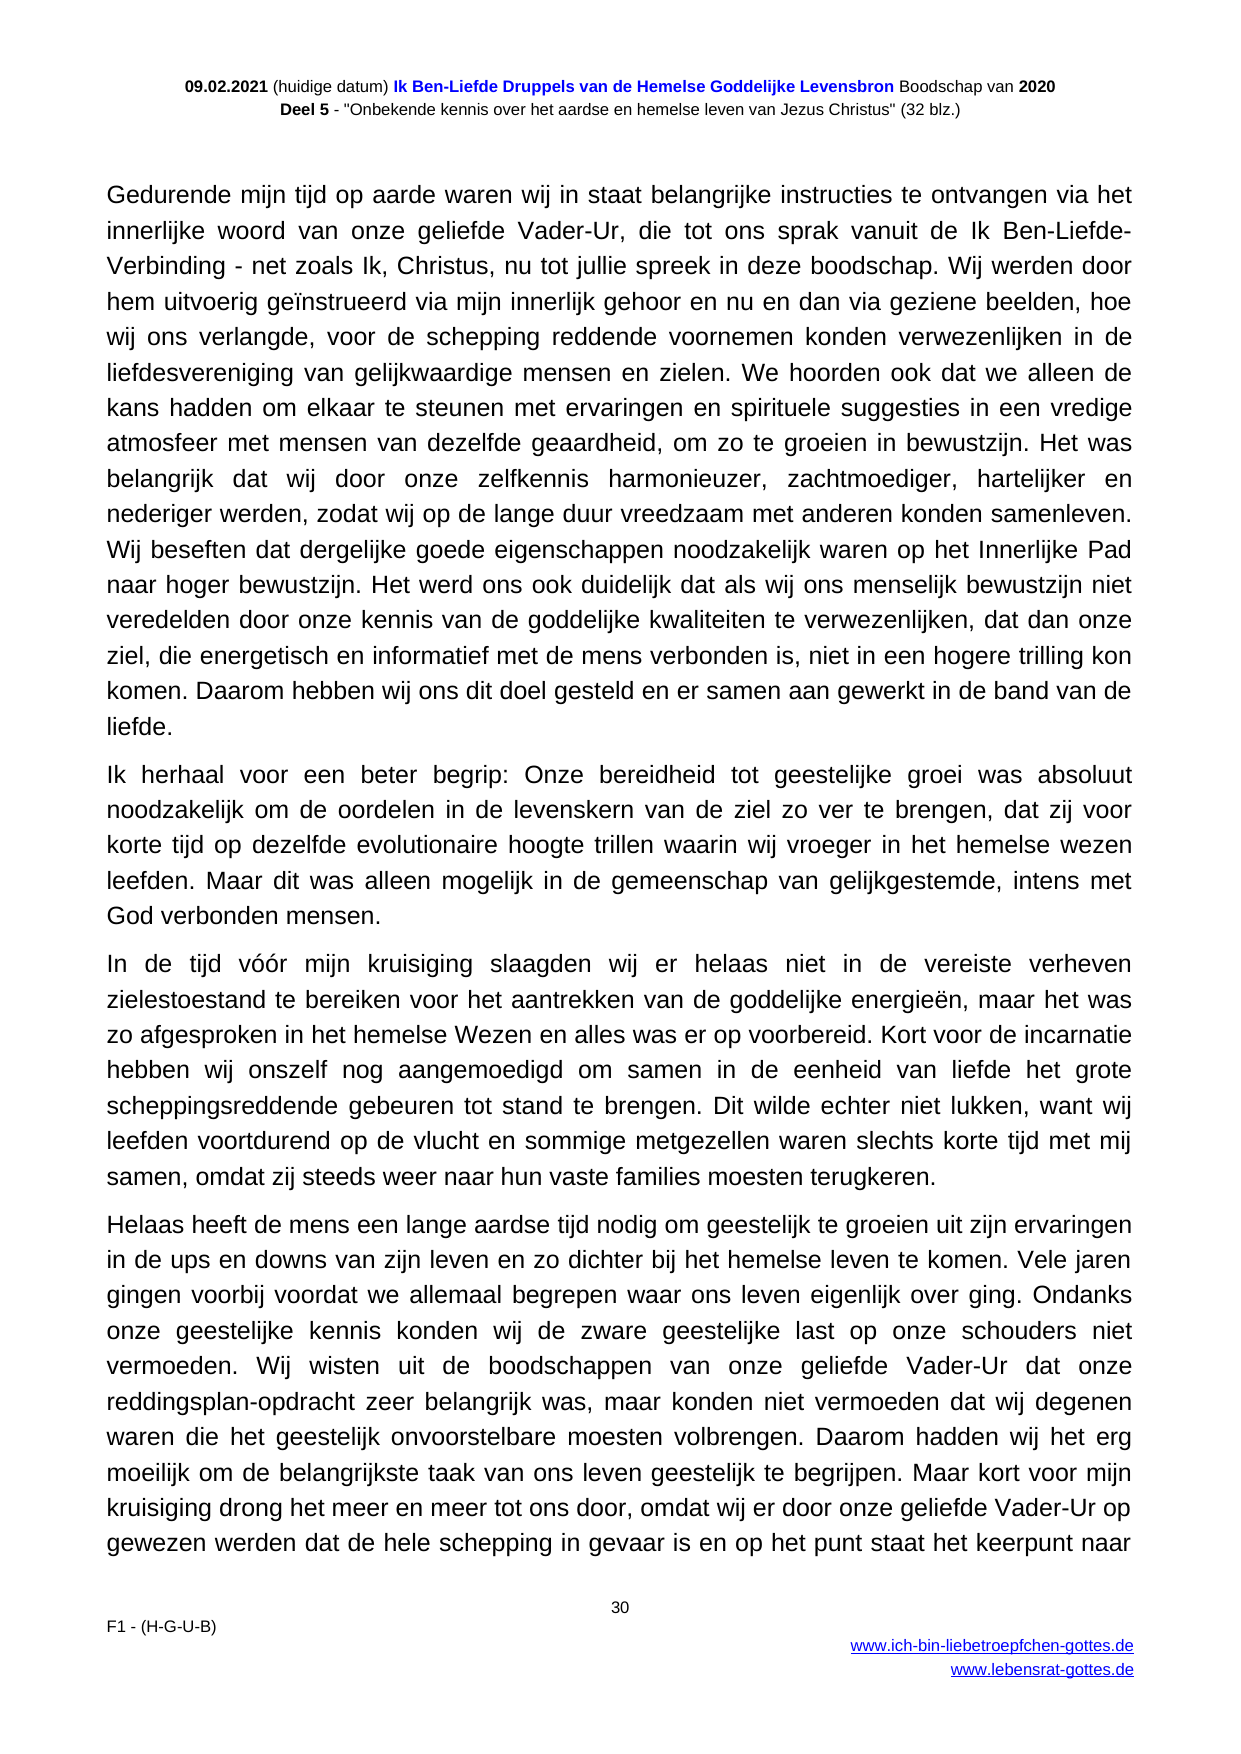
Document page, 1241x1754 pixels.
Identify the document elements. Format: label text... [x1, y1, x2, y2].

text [106, 1205, 1134, 1559]
text Gedurende mijn tijd op aarde waren wij in staat belangrijke instructies te ontvangen via het innerlijke woord van onze geliefde Vader-Ur, die tot ons sprak vanuit de Ik Ben-Liefde-Verbinding - net zoals Ik, Christus, nu tot jullie spreek in deze boodschap. Wij werden door hem uitvoerig geïnstrueerd via mijn innerlijk gehoor en nu en dan via geziene beelden, hoe wij ons verlangde, voor de schepping reddende voornemen konden verwezenlijken in de liefdesvereniging van gelijkwaardige mensen en zielen. We hoorden ook dat we alleen de kans hadden om elkaar te steunen met ervaringen en spirituele suggesties in een vredige atmosfeer met mensen van dezelfde geaardheid, om zo te groeien in bewustzijn. Het was belangrijk dat wij door onze zelfkennis harmonieuzer, zachtmoediger, hartelijker en nederiger werden, zodat wij op de lange duur vreedzaam met anderen konden samenleven. Wij beseften dat dergelijke goede eigenschappen noodzakelijk waren op het Innerlijke Pad naar hoger bewustzijn. Het werd ons ook duidelijk dat als wij ons menselijk bewustzijn niet veredelden door onze kennis van de goddelijke kwaliteiten te verwezenlijken, dat dan onze ziel, die energetisch en informatief met de mens verbonden is, niet in een hogere trilling kon komen. Daarom hebben wij ons dit doel gesteld en er samen aan gewerkt in de band van de liefde. [106, 176, 1134, 742]
text In de tijd vóór mijn kruisiging slaagden wij er helaas niet in de vereiste verheven zielestoestand te bereiken voor het aantrekken van de goddelijke energieën, maar het was zo afgesproken in het hemelse Wezen en alles was er op voorbereid. Kort voor de incarnatie hebben wij onszelf nog aangemoedigd om samen in de eenheid van liefde het grote scheppingsreddende gebeuren tot stand te brengen. Dit wilde echter niet lukken, want wij leefden voortdurend op de vlucht en sommige metgezellen waren slechts korte tijd met mij samen, omdat zij steeds weer naar hun vaste families moesten terugkeren. [106, 944, 1134, 1192]
text Ik herhaal voor een beter begrip: Onze bereidheid tot geestelijke groei was absoluut noodzakelijk om de oordelen in de levenskern van de ziel zo ver te brengen, dat zij voor korte tijd op dezelfde evolutionaire hoogte trillen waarin wij vroeger in het hemelse wezen leefden. Maar dit was alleen mogelijk in de gemeenschap van gelijkgestemde, intens met God verbonden mensen. [106, 755, 1134, 932]
